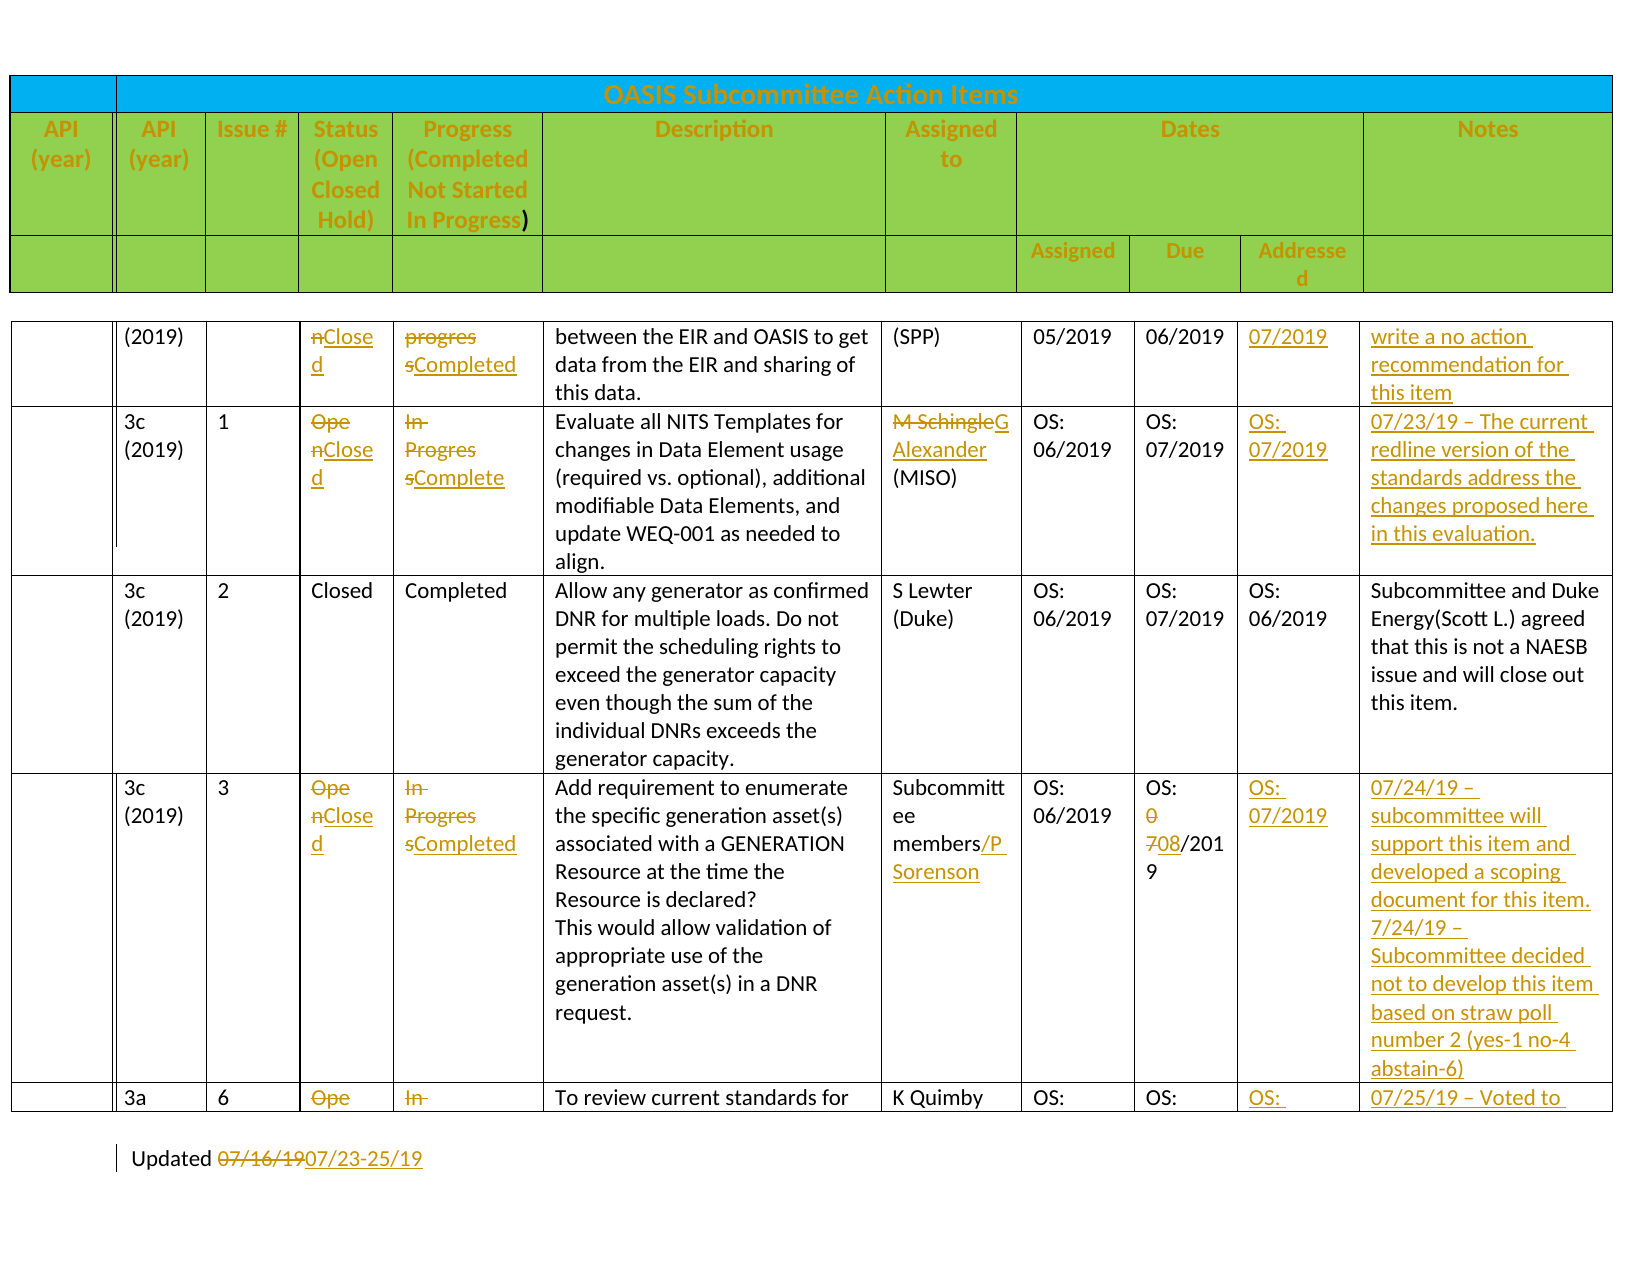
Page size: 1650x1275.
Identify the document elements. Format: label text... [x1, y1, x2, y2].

table_cell Subcommittee and Duke Energy(Scott L.) agreed that this is not a NAESB issue and will close out this item. [1360, 576, 1612, 772]
table_cell [1238, 774, 1359, 1082]
table_cell K Quimby (SPP) [882, 1083, 1021, 1111]
table_cell [1360, 322, 1612, 406]
table_cell 5 [207, 322, 299, 406]
table_cell [394, 774, 543, 1082]
table_cell [301, 1083, 393, 1111]
table_cell OS: 07/2019 [1135, 1083, 1237, 1111]
table_cell OS: 07/2019 [1135, 407, 1237, 575]
table_cell (MISO) [882, 407, 1021, 575]
table_cell 3c (2019) [117, 774, 206, 1082]
table_cell 2 [207, 576, 299, 772]
table_cell OS: 05/2019 [1022, 322, 1134, 406]
table_cell [301, 774, 393, 1082]
table_cell [1360, 407, 1612, 575]
table_cell 3 [207, 774, 299, 1082]
table_cell 6 [207, 1083, 299, 1111]
table_cell 1 [207, 407, 299, 575]
table_cell OS: 06/2019 [1022, 576, 1134, 772]
table_cell OS: 06/2019 [1135, 322, 1237, 406]
table_cell [12, 576, 112, 772]
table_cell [544, 1083, 881, 1111]
table_cell OS: 06/2019 [1238, 576, 1359, 772]
table_cell OS: 06/2019 [1022, 1083, 1134, 1111]
table_cell OS: 06/2019 [1022, 774, 1134, 1082]
table_cell [12, 407, 112, 575]
table_cell [301, 407, 393, 575]
table_cell OS: 07/2019 [1135, 576, 1237, 772]
table_cell OS: /2019 [1135, 774, 1237, 1082]
table_cell Add requirement to enumerate the specific generation asset(s) associated with a GENERATION Resource at the time the Resource is declared? This would allow validation of appropriate use of the generation asset(s) in a DNR request. [544, 774, 881, 1082]
table_cell [12, 322, 112, 406]
table_cell K Quimby (SPP) [882, 322, 1021, 406]
table_cell [394, 1083, 543, 1111]
table_cell Subcommittee members [882, 774, 1021, 1082]
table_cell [544, 322, 881, 406]
table_cell 3a (2019) [117, 322, 206, 406]
table_cell Closed [301, 576, 393, 772]
table_cell [1238, 322, 1359, 406]
table_cell [1360, 774, 1612, 1082]
table_cell [1238, 1083, 1359, 1111]
table_cell 3c (2019) [113, 407, 206, 575]
table_cell [394, 322, 543, 406]
table_cell OS: 06/2019 [1022, 407, 1134, 575]
table_cell 3a (2019) [117, 1083, 206, 1111]
table_cell S Lewter (Duke) [882, 576, 1021, 772]
table_cell [12, 774, 112, 1082]
table_cell 3c (2019) [113, 576, 206, 772]
table_cell Allow any generator as confirmed DNR for multiple loads. Do not permit the scheduling rights to exceed the generator capacity even though the sum of the individual DNRs exceeds the generator capacity. [544, 576, 881, 772]
table_cell Completed [394, 576, 543, 772]
table_cell Evaluate all NITS Templates for changes in Data Element usage (required vs. optional), additional modifiable Data Elements, and update WEQ-001 as needed to align. [544, 407, 881, 575]
table_cell [1360, 1083, 1612, 1111]
table_cell [394, 407, 543, 575]
table_cell [12, 1083, 112, 1111]
table_cell [301, 322, 393, 406]
table_cell [1238, 407, 1359, 575]
